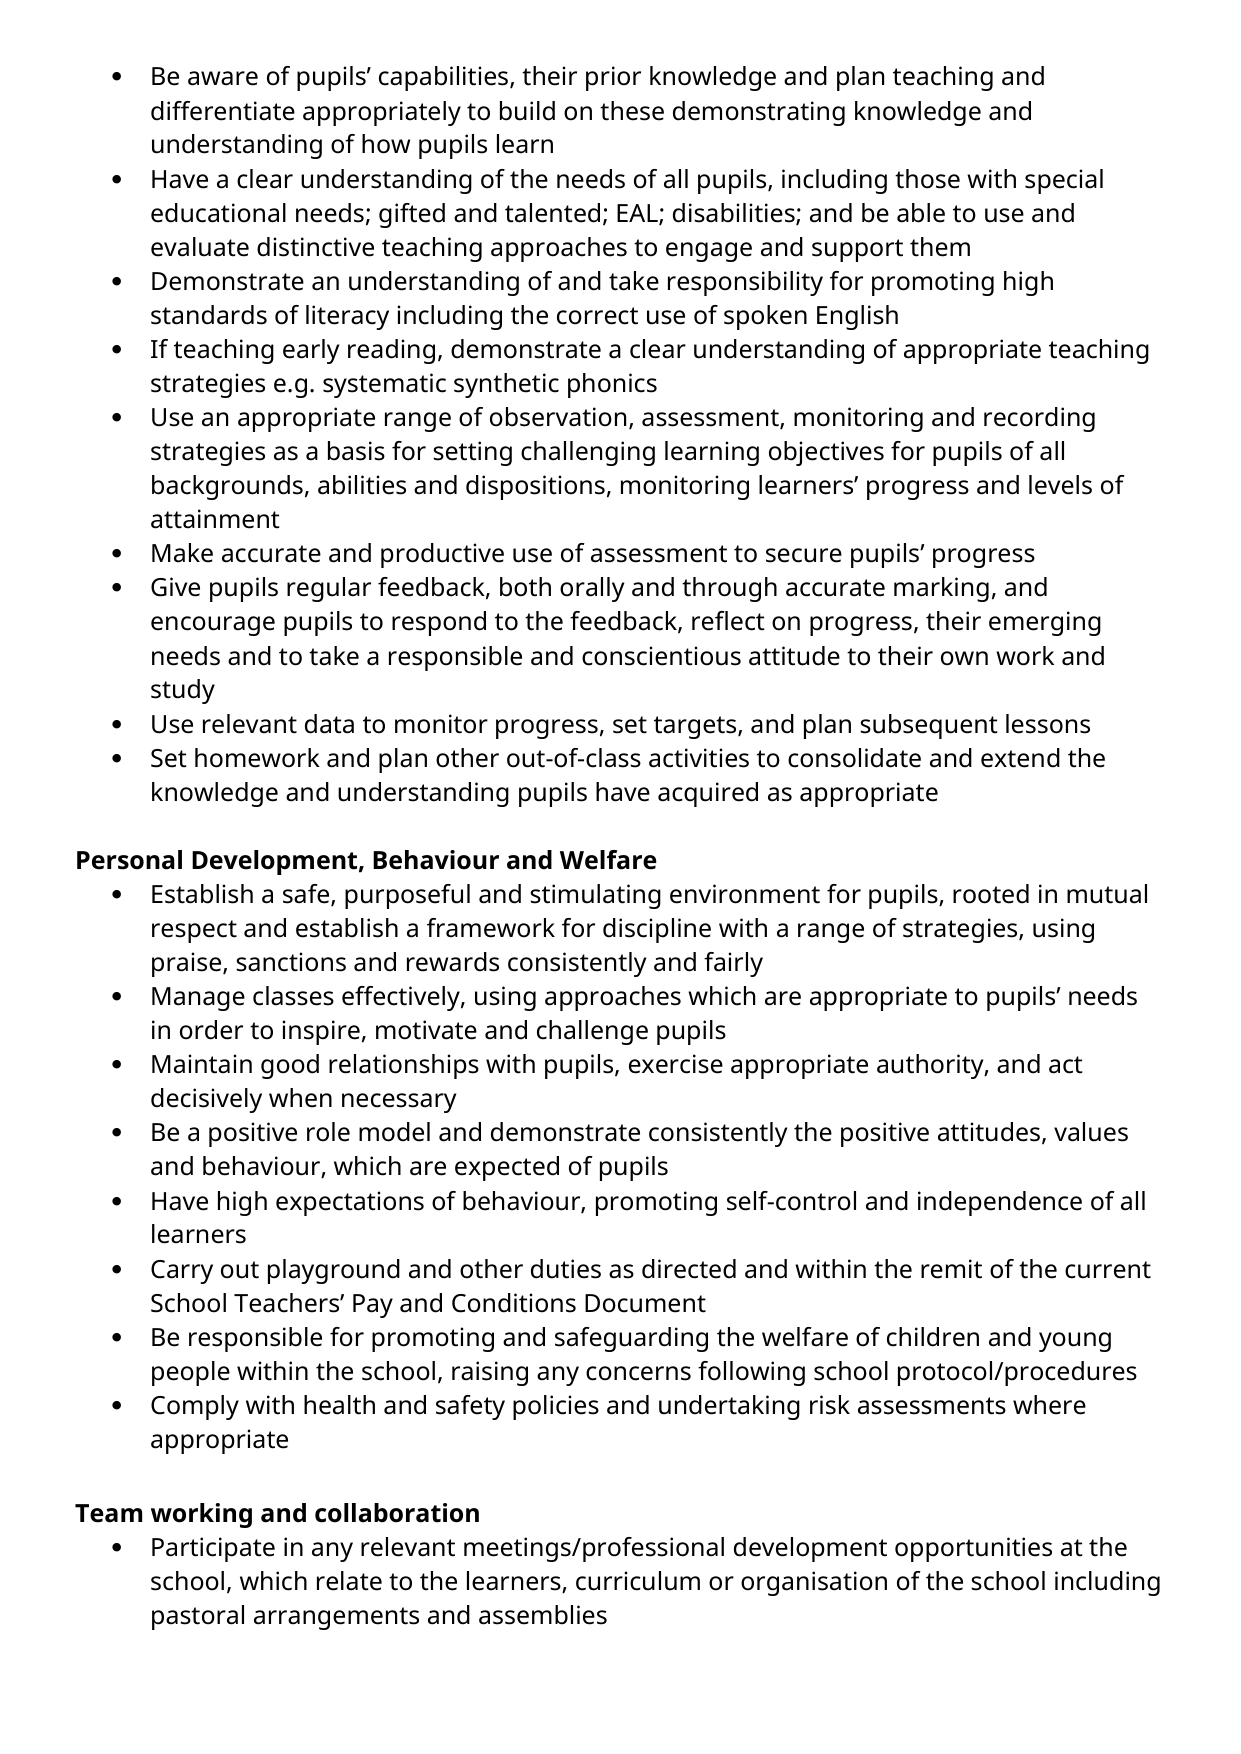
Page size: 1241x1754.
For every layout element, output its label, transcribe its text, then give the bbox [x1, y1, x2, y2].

list Have a clear understanding of the needs of all pupils, including those with special educational needs; gifted and talented; EAL; disabilities; and be able to use and evaluate distinctive teaching approaches to engage and support them [112, 161, 1165, 263]
text Personal Development, Behaviour and Welfare [75, 842, 1165, 877]
list Comply with health and safety policies and undertaking risk assessments where appropriate [112, 1387, 1165, 1456]
list Carry out playground and other duties as directed and within the remit of the current School Teachers’ Pay and Conditions Document [112, 1251, 1165, 1319]
list Make accurate and productive use of assessment to secure pupils’ progress [112, 536, 1165, 570]
list Be responsible for promoting and safeguarding the welfare of children and young people within the school, raising any concerns following school protocol/procedures [112, 1319, 1165, 1387]
list If teaching early reading, demonstrate a clear understanding of appropriate teaching strategies e.g. systematic synthetic phonics [112, 332, 1165, 400]
list Be aware of pupils’ capabilities, their prior knowledge and plan teaching and differentiate appropriately to build on these demonstrating knowledge and understanding of how pupils learn [112, 59, 1165, 161]
text Team working and collaboration [75, 1495, 1165, 1529]
list Have high expectations of behaviour, promoting self-control and independence of all learners [112, 1183, 1165, 1251]
list Demonstrate an understanding of and take responsibility for promoting high standards of literacy including the correct use of spoken English [112, 263, 1165, 332]
list Use relevant data to monitor progress, set targets, and plan subsequent lessons [112, 706, 1165, 740]
list Establish a safe, purposeful and stimulating environment for pupils, rooted in mutual respect and establish a framework for discipline with a range of strategies, using praise, sanctions and rewards consistently and fairly [112, 877, 1165, 979]
list Use an appropriate range of observation, assessment, monitoring and recording strategies as a basis for setting challenging learning objectives for pupils of all backgrounds, abilities and dispositions, monitoring learners’ progress and levels of attainment [112, 400, 1165, 536]
list Participate in any relevant meetings/professional development opportunities at the school, which relate to the learners, curriculum or organisation of the school including pastoral arrangements and assemblies [112, 1529, 1165, 1632]
list Manage classes effectively, using approaches which are appropriate to pupils’ needs in order to inspire, motivate and challenge pupils [112, 979, 1165, 1047]
list Give pupils regular feedback, both orally and through accurate marking, and encourage pupils to respond to the feedback, reflect on progress, their emerging needs and to take a responsible and conscientious attitude to their own work and study [112, 570, 1165, 706]
list Be a positive role model and demonstrate consistently the positive attitudes, values and behaviour, which are expected of pupils [112, 1115, 1165, 1183]
list Maintain good relationships with pupils, exercise appropriate authority, and act decisively when necessary [112, 1047, 1165, 1115]
list Set homework and plan other out-of-class activities to consolidate and extend the knowledge and understanding pupils have acquired as appropriate [112, 740, 1165, 808]
